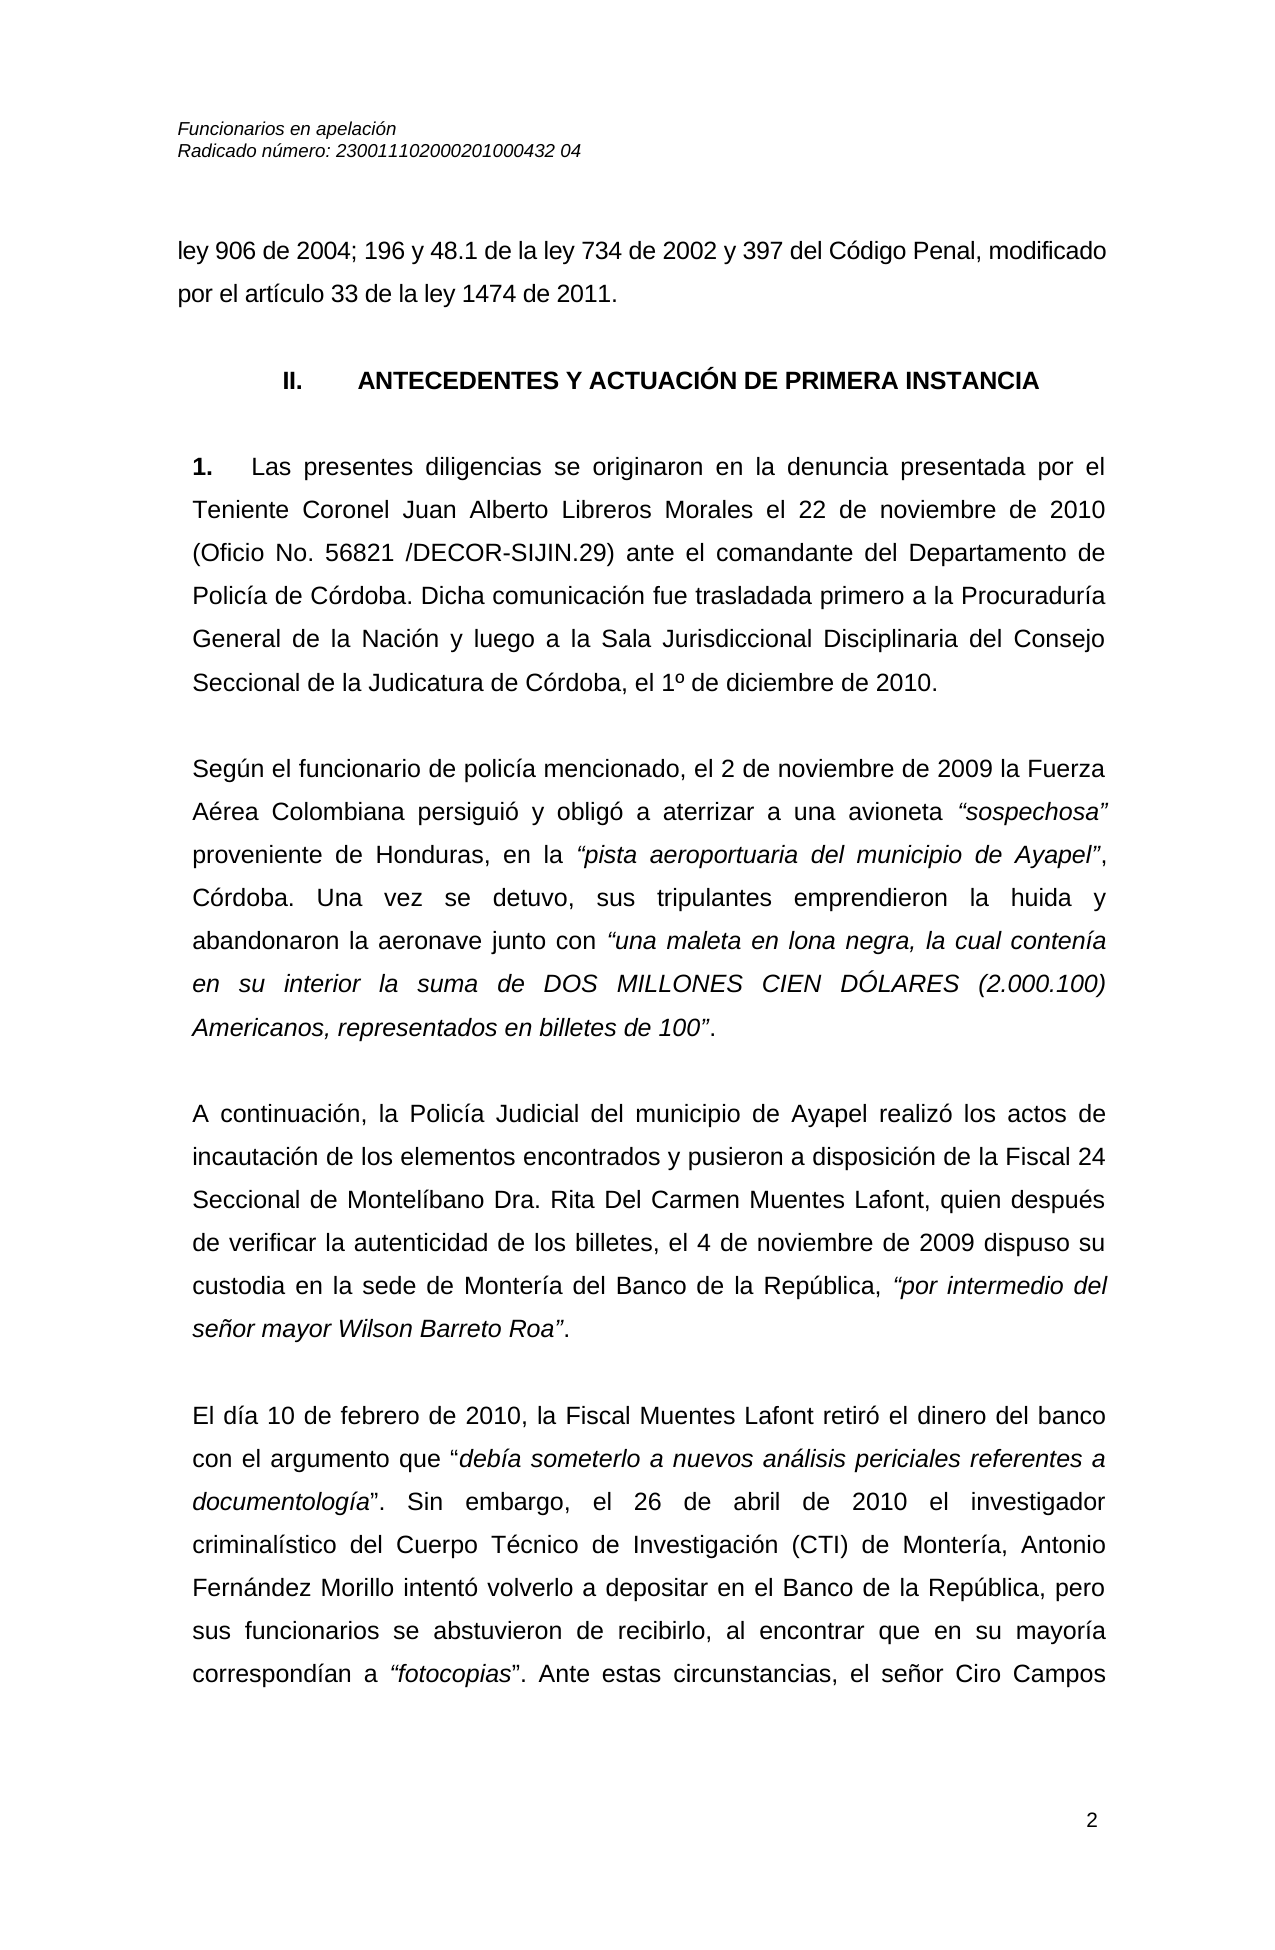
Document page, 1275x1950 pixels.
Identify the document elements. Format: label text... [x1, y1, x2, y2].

list ANTECEDENTES Y ACTUACIÓN DE PRIMERA INSTANCIA [215, 366, 1107, 394]
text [177, 236, 1107, 308]
text A continuación, la Policía Judicial del municipio de Ayapel realizó los actos de incautación de los elementos encontrados y pusieron a disposición de la Fiscal 24 Seccional de Montelíbano Dra. Rita Del Carmen Muentes Lafont, quien después de verificar la autenticidad de los billetes, el 4 de noviembre de 2009 dispuso su custodia en la sede de Montería del Banco de la República, “por intermedio del señor mayor Wilson Barreto Roa”. [192, 1099, 1107, 1343]
list Las presentes diligencias se originaron en la denuncia presentada por el Teniente Coronel Juan Alberto Libreros Morales el 22 de noviembre de 2010 (Oficio No. 56821 /DECOR-SIJIN.29) ante el comandante del Departamento de Policía de Córdoba. Dicha comunicación fue trasladada primero a la Procuraduría General de la Nación y luego a la Sala Jurisdiccional Disciplinaria del Consejo Seccional de la Judicatura de Córdoba, el 1º de diciembre de 2010. [192, 452, 1107, 696]
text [192, 1401, 1107, 1688]
text Según el funcionario de policía mencionado, el 2 de noviembre de 2009 la Fuerza Aérea Colombiana persiguió y obligó a aterrizar a una avioneta “sospechosa” proveniente de Honduras, en la “pista aeroportuaria del municipio de Ayapel”, Córdoba. Una vez se detuvo, sus tripulantes emprendieron la huida y abandonaron la aeronave junto con “una maleta en lona negra, la cual contenía en su interior la suma de DOS MILLONES CIEN DÓLARES (2.000.100) Americanos, representados en billetes de 100”. [192, 754, 1107, 1041]
